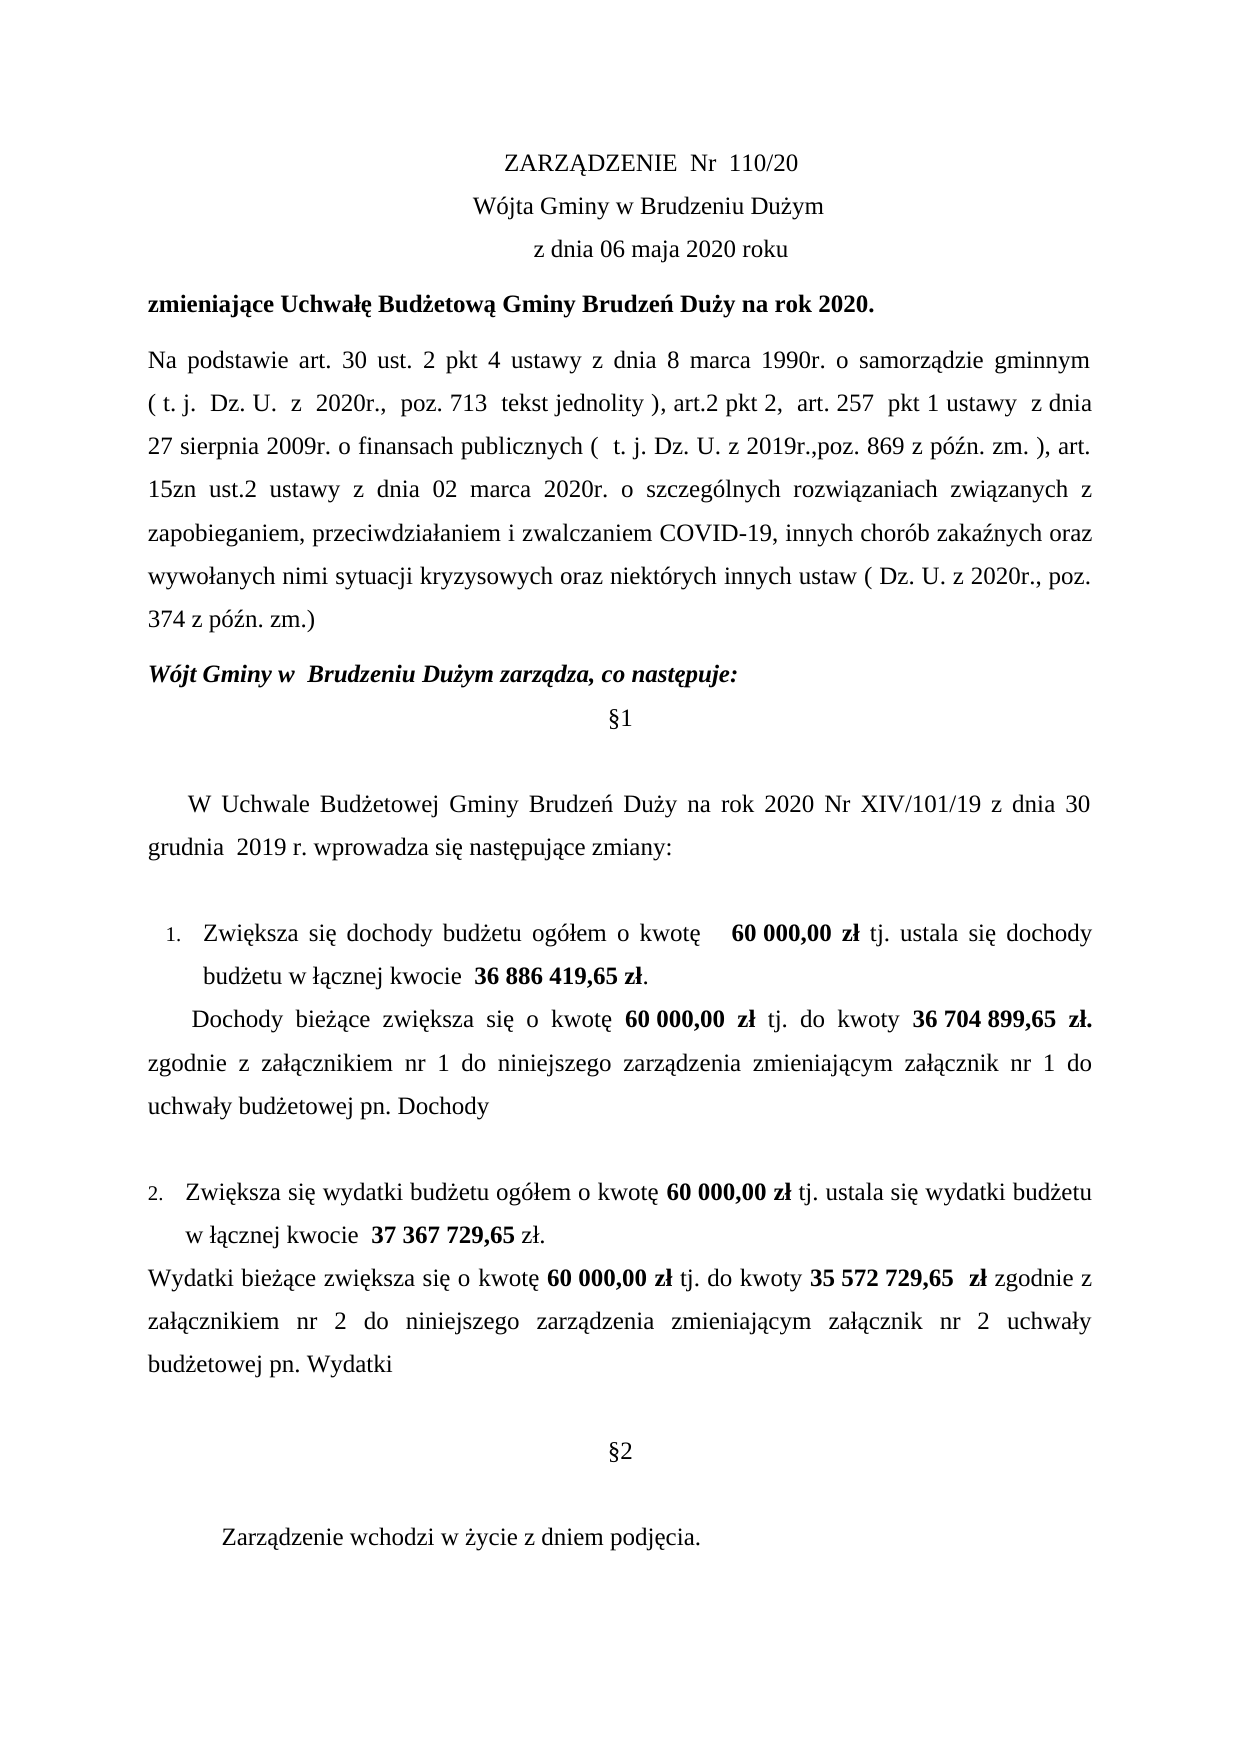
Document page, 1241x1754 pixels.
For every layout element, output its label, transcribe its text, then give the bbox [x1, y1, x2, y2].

text Wójta Gminy w Brudzeniu Dużym [148, 191, 1093, 219]
text §2 [148, 1436, 1093, 1464]
text Dochody bieżące zwiększa się o kwotę 60 000,00 zł tj. do kwoty 36 704 899,65 zł. zgodnie z załącznikiem nr 1 do niniejszego zarządzenia zmieniającym załącznik nr 1 do uchwały budżetowej pn. Dochody [148, 1004, 1093, 1119]
list Zwiększa się wydatki budżetu ogółem o kwotę 60 000,00 zł tj. ustala się wydatki budżetu w łącznej kwocie 37 367 729,65 zł. [148, 1177, 1093, 1249]
text W Uchwale Budżetowej Gminy Brudzeń Duży na rok 2020 Nr XIV/101/19 z dnia 30 grudnia 2019 r. wprowadza się następujące zmiany: [148, 789, 1093, 861]
text Wydatki bieżące zwiększa się o kwotę 60 000,00 zł tj. do kwoty 35 572 729,65 zł zgodnie z załącznikiem nr 2 do niniejszego zarządzenia zmieniającym załącznik nr 2 uchwały budżetowej pn. Wydatki [148, 1263, 1093, 1378]
text ZARZĄDZENIE Nr 110/20 [148, 148, 1093, 176]
text §1 [148, 703, 1093, 731]
text Na podstawie art. 30 ust. 2 pkt 4 ustawy z dnia 8 marca 1990r. o samorządzie gminnym ( t. j. Dz. U. z 2020r., poz. 713 tekst jednolity ), art.2 pkt 2, art. 257 pkt 1 ustawy z dnia 27 sierpnia 2009r. o finansach publicznych ( t. j. Dz. U. z 2019r.,poz. 869 z późn. zm. ), art. 15zn ust.2 ustawy z dnia 02 marca 2020r. o szczególnych rozwiązaniach związanych z zapobieganiem, przeciwdziałaniem i zwalczaniem COVID-19, innych chorób zakaźnych oraz wywołanych nimi sytuacji kryzysowych oraz niektórych innych ustaw ( Dz. U. z 2020r., poz. 374 z późn. zm.) [148, 345, 1093, 633]
text Zarządzenie wchodzi w życie z dniem podjęcia. [148, 1522, 1093, 1551]
text Wójt Gminy w Brudzeniu Dużym zarządza, co następuje: [148, 659, 1093, 688]
list Zwiększa się dochody budżetu ogółem o kwotę 60 000,00 zł tj. ustala się dochody budżetu w łącznej kwocie 36 886 419,65 zł. [165, 918, 1093, 990]
text z dnia 06 maja 2020 roku [148, 234, 1093, 263]
text zmieniające Uchwałę Budżetową Gminy Brudzeń Duży na rok 2020. [148, 289, 1093, 318]
